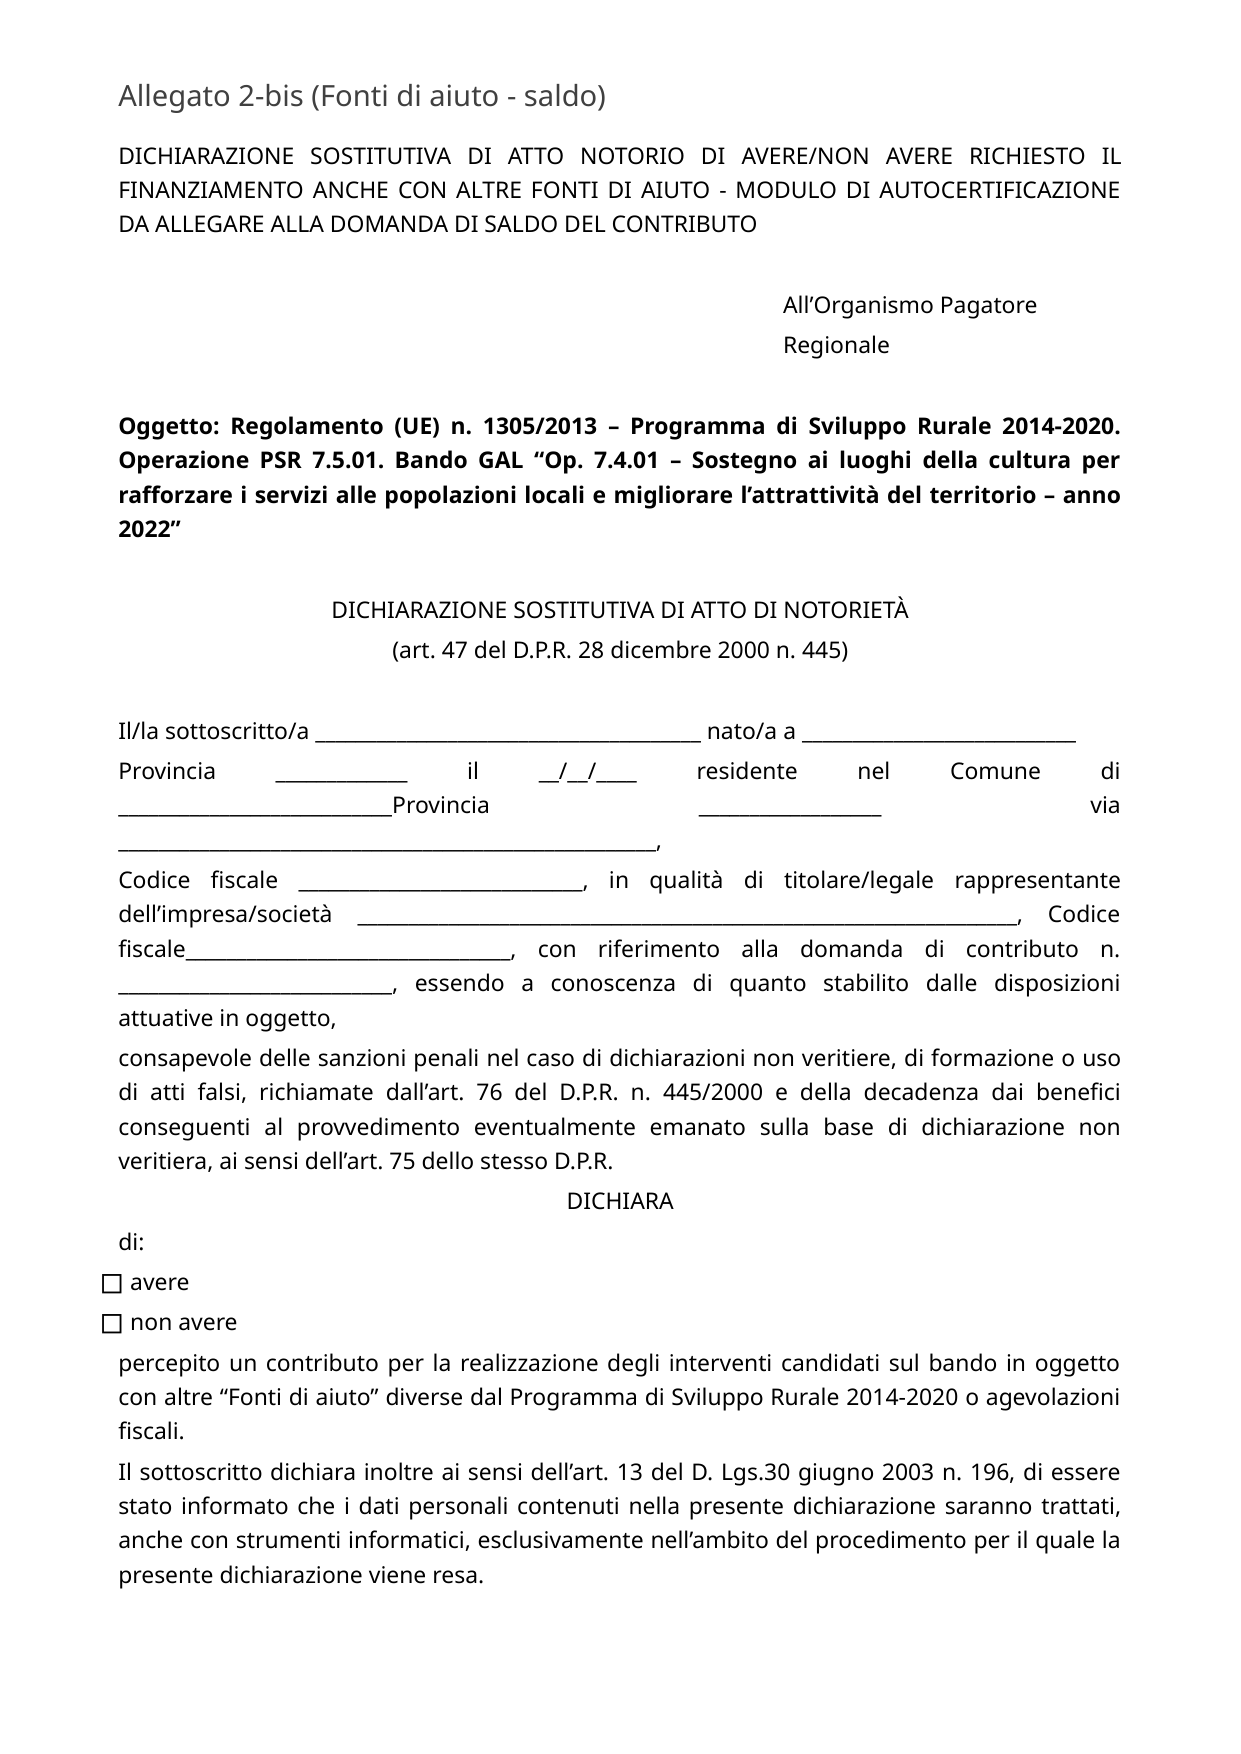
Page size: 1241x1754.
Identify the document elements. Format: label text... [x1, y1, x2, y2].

text (art. 47 del D.P.R. 28 dicembre 2000 n. 445) [118, 634, 1122, 665]
text DICHIARA [118, 1185, 1122, 1217]
text All’Organismo Pagatore [118, 289, 1122, 320]
text Codice fiscale ____________________________, in qualità di titolare/legale rappresentante dell’impresa/società _________________________________________________________________, Codice fiscale________________________________, con riferimento alla domanda di contributo n. ___________________________, essendo a conoscenza di quanto stabilito dalle disposizioni attuative in oggetto, [118, 864, 1122, 1033]
text DICHIARAZIONE SOSTITUTIVA DI ATTO DI NOTORIETÀ [118, 594, 1122, 625]
text Il/la sottoscritto/a ______________________________________ nato/a a ___________________________ [118, 715, 1122, 746]
text consapevole delle sanzioni penali nel caso di dichiarazioni non veritiere, di formazione o uso di atti falsi, richiamate dall’art. 76 del D.P.R. n. 445/2000 e della decadenza dai benefici conseguenti al provvedimento eventualmente emanato sulla base di dichiarazione non veritiera, ai sensi dell’art. 75 dello stesso D.P.R. [118, 1042, 1122, 1176]
text Allegato 2-bis (Fonti di aiuto - saldo) [118, 75, 1122, 115]
text Il sottoscritto dichiara inoltre ai sensi dell’art. 13 del D. Lgs.30 giugno 2003 n. 196, di essere stato informato che i dati personali contenuti nella presente dichiarazione saranno trattati, anche con strumenti informatici, esclusivamente nell’ambito del procedimento per il quale la presente dichiarazione viene resa. [118, 1456, 1122, 1590]
text DICHIARAZIONE SOSTITUTIVA DI ATTO NOTORIO DI AVERE/NON AVERE RICHIESTO IL FINANZIAMENTO ANCHE CON ALTRE FONTI DI AIUTO - MODULO DI AUTOCERTIFICAZIONE DA ALLEGARE ALLA DOMANDA DI SALDO DEL CONTRIBUTO [118, 140, 1122, 240]
text percepito un contributo per la realizzazione degli interventi candidati sul bando in oggetto con altre “Fonti di aiuto” diverse dal Programma di Sviluppo Rurale 2014-2020 o agevolazioni fiscali. [118, 1347, 1122, 1447]
text Oggetto: Regolamento (UE) n. 1305/2013 – Programma di Sviluppo Rurale 2014-2020. Operazione PSR 7.5.01. Bando GAL “Op. 7.4.01 – Sostegno ai luoghi della cultura per rafforzare i servizi alle popolazioni locali e migliorare l’attrattività del territorio – anno 2022” [118, 410, 1122, 544]
text di: [118, 1226, 1122, 1257]
text ⃞ avere [118, 1266, 1122, 1297]
text Provincia _____________ il __/__/____ residente nel Comune di ___________________________Provincia __________________ via _____________________________________________________, [118, 755, 1122, 855]
text Regionale [118, 329, 1122, 361]
text ⃞ non avere [118, 1306, 1122, 1337]
